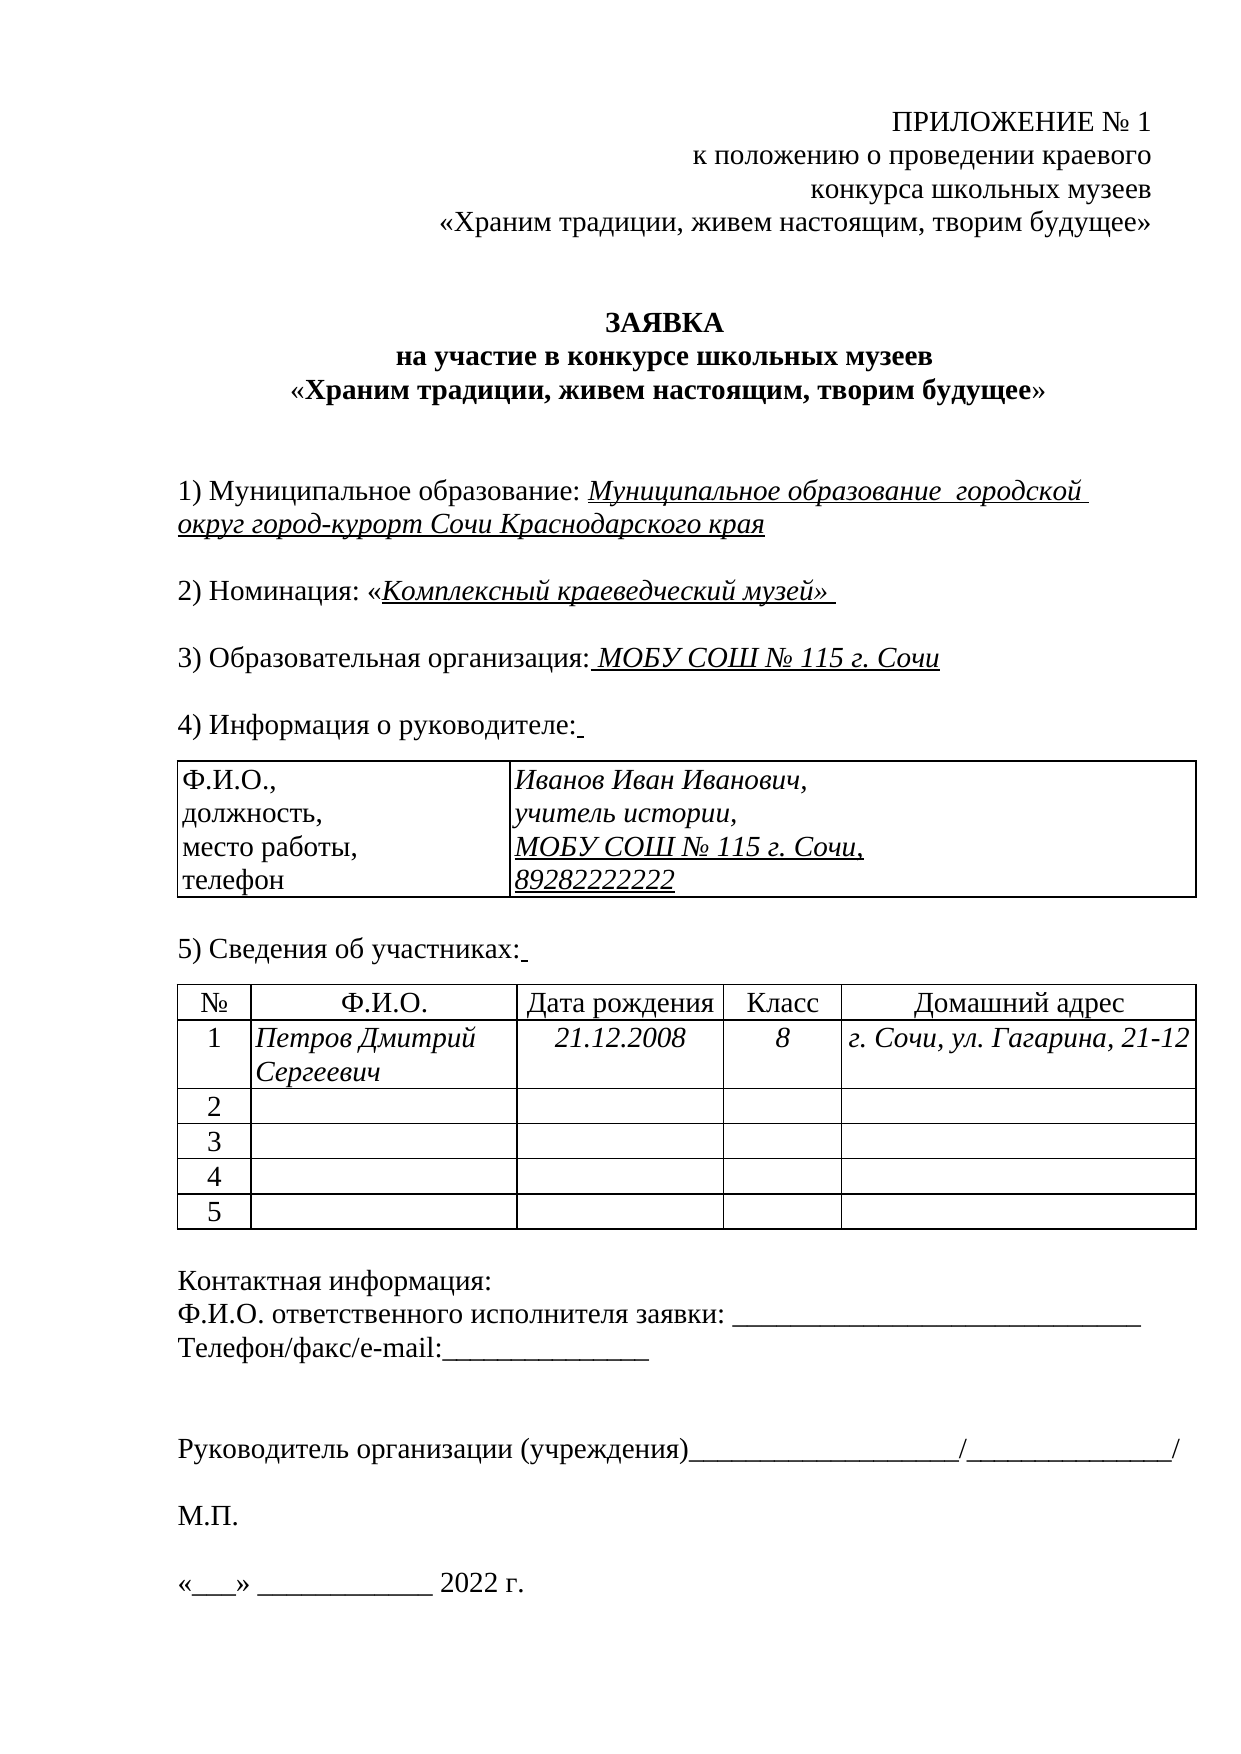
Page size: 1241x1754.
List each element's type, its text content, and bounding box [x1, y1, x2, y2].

text 2) Номинация: «Комплексный краеведческий музей» [177, 573, 1152, 607]
text конкурса школьных музеев [177, 171, 1152, 204]
table_cell [724, 1195, 841, 1228]
text Телефон/факс/e-mail: [177, 1330, 1152, 1364]
table_cell [252, 1159, 516, 1193]
table_header Ф.И.О., должность, место работы, телефон [178, 762, 509, 896]
text на участие в конкурсе школьных музеев [177, 338, 1152, 372]
text 1) Муниципальное образование: Муниципальное образование городской округ город-курорт Сочи Краснодарского края [177, 473, 1152, 540]
text к положению о проведении краевого [177, 137, 1152, 171]
text Руководитель организации (учреждения) / / [177, 1431, 1152, 1464]
table_cell 8 [724, 1021, 841, 1087]
text 3) Образовательная организация: МОБУ СОШ № 115 г. Сочи [177, 640, 1152, 674]
text Контактная информация: [177, 1263, 1152, 1297]
table_cell 4 [178, 1159, 250, 1193]
table_cell [724, 1089, 841, 1123]
table_cell [518, 1159, 723, 1193]
table_header Домашний адрес [842, 985, 1195, 1019]
text ЗАЯВКА [177, 305, 1152, 338]
table_cell 2 [178, 1089, 250, 1123]
table_cell 21.12.2008 [518, 1021, 723, 1087]
table_header Класс [724, 985, 841, 1019]
text ПРИЛОЖЕНИЕ № 1 [177, 104, 1152, 137]
table_cell [518, 1195, 723, 1228]
table_cell [842, 1089, 1195, 1123]
table_cell [518, 1124, 723, 1158]
table_cell [724, 1159, 841, 1193]
text «___» ____________ 2022 г. [177, 1565, 1152, 1598]
text М.П. [177, 1498, 1152, 1531]
table_cell 3 [178, 1124, 250, 1158]
table_cell [252, 1124, 516, 1158]
table_cell 1 [178, 1021, 250, 1087]
text 4) Информация о руководителе: [177, 707, 1152, 741]
text Ф.И.О. ответственного исполнителя заявки: ____________________________ [177, 1297, 1152, 1330]
table_header Иванов Иван Иванович, учитель истории, МОБУ СОШ № 115 г. Сочи, 89282222222 [511, 762, 1195, 896]
table_cell [518, 1089, 723, 1123]
table_cell [842, 1159, 1195, 1193]
table_cell [724, 1124, 841, 1158]
table_cell Петров Дмитрий Сергеевич [252, 1021, 516, 1087]
text «Храним традиции, живем настоящим, творим будущее» [177, 204, 1152, 238]
table_cell [842, 1195, 1195, 1228]
table_cell [252, 1195, 516, 1228]
text «Храним традиции, живем настоящим, творим будущее» [177, 372, 1152, 406]
table_header Ф.И.О. [252, 985, 516, 1019]
table_cell [842, 1124, 1195, 1158]
table_header № [178, 985, 250, 1019]
table_header Дата рождения [518, 985, 723, 1019]
text 5) Сведения об участниках: [177, 931, 1152, 964]
table_cell г. Сочи, ул. Гагарина, 21-12 [842, 1021, 1195, 1087]
table_cell 5 [178, 1195, 250, 1228]
table_cell [252, 1089, 516, 1123]
